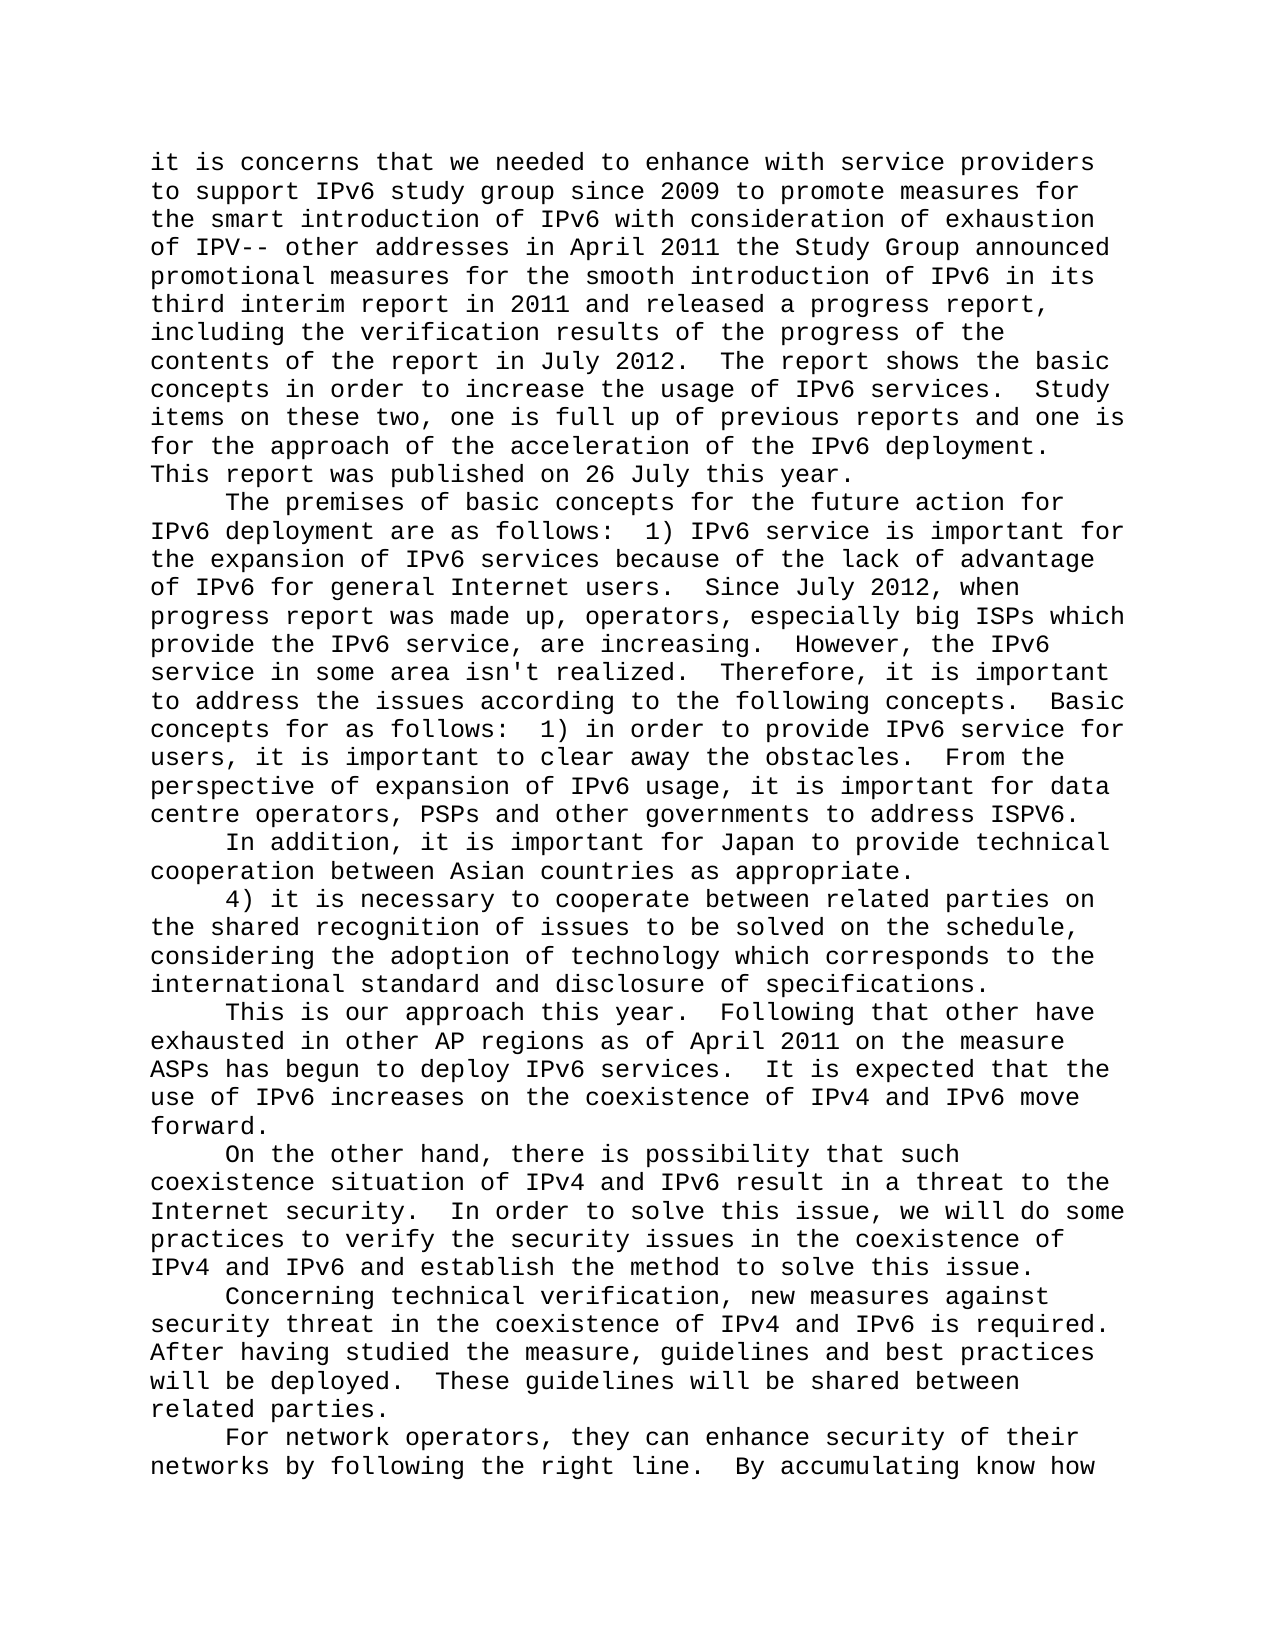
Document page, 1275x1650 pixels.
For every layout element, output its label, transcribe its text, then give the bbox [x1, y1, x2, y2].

text This is our approach this year. Following that other have exhausted in other AP regions as of April 2011 on the measure ASPs has begun to deploy IPv6 services. It is expected that the use of IPv6 increases on the coexistence of IPv4 and IPv6 move forward. [150, 1000, 1125, 1142]
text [150, 150, 1125, 490]
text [150, 1425, 1125, 1482]
text Concerning technical verification, new measures against security threat in the coexistence of IPv4 and IPv6 is required. After having studied the measure, guidelines and best practices will be deployed. These guidelines will be shared between related parties. [150, 1283, 1125, 1425]
text 4) it is necessary to cooperate between related parties on the shared recognition of issues to be solved on the schedule, considering the adoption of technology which corresponds to the international standard and disclosure of specifications. [150, 887, 1125, 1000]
text In addition, it is important for Japan to provide technical cooperation between Asian countries as appropriate. [150, 830, 1125, 887]
text On the other hand, there is possibility that such coexistence situation of IPv4 and IPv6 result in a threat to the Internet security. In order to solve this issue, we will do some practices to verify the security issues in the coexistence of IPv4 and IPv6 and establish the method to solve this issue. [150, 1142, 1125, 1283]
text The premises of basic concepts for the future action for IPv6 deployment are as follows: 1) IPv6 service is important for the expansion of IPv6 services because of the lack of advantage of IPv6 for general Internet users. Since July 2012, when progress report was made up, operators, especially big ISPs which provide the IPv6 service, are increasing. However, the IPv6 service in some area isn't realized. Therefore, it is important to address the issues according to the following concepts. Basic concepts for as follows: 1) in order to provide IPv6 service for users, it is important to clear away the obstacles. From the perspective of expansion of IPv6 usage, it is important for data centre operators, PSPs and other governments to address ISPV6. [150, 490, 1125, 830]
